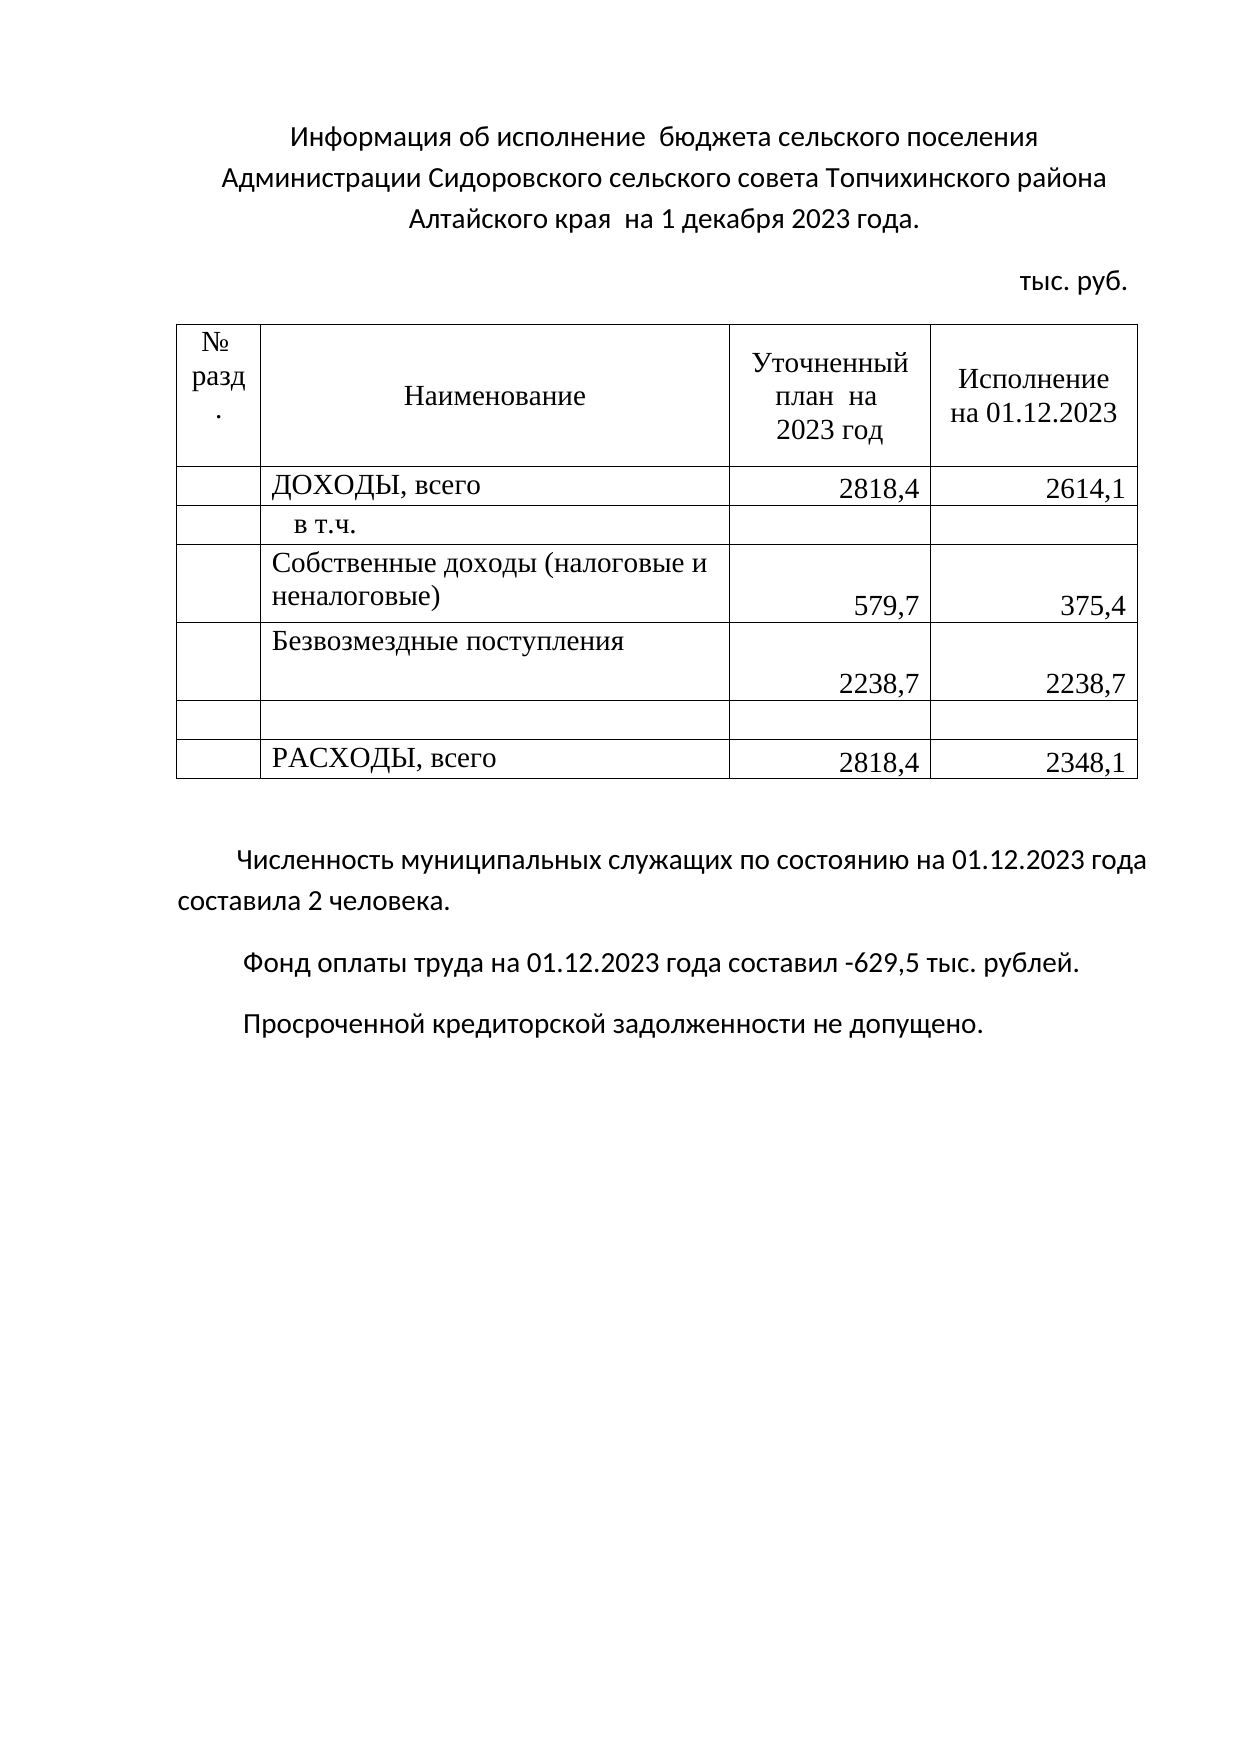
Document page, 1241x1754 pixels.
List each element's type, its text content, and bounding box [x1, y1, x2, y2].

table_cell Собственные доходы (налоговые и неналоговые) [261, 545, 729, 622]
table_cell [177, 623, 260, 700]
text Информация об исполнение бюджета сельского поселения Администрации Сидоровского сельского совета Топчихинского района Алтайского края на 1 декабря 2023 года. [177, 118, 1152, 236]
table_cell 375,4 [931, 545, 1137, 622]
text Численность муниципальных служащих по состоянию на 01.12.2023 года составила 2 человека. [177, 841, 1152, 918]
table_cell 2614,1 [931, 467, 1137, 505]
table_cell ДОХОДЫ, всего [261, 467, 729, 505]
table_cell [177, 701, 260, 739]
table_cell в т.ч. [261, 506, 729, 544]
table_header № разд. [177, 325, 260, 466]
table_header Уточненный план на 2023 год [730, 325, 930, 466]
table_cell [931, 506, 1137, 544]
table_cell [261, 701, 729, 739]
table_cell 2818,4 [730, 740, 930, 778]
table_cell [177, 740, 260, 778]
table_cell 2818,4 [730, 467, 930, 505]
table_header Исполнение на 01.12.2023 [931, 325, 1137, 466]
table_cell Безвозмездные поступления [261, 623, 729, 700]
table_cell [177, 545, 260, 622]
text Фонд оплаты труда на 01.12.2023 года составил -629,5 тыс. рублей. [177, 944, 1152, 979]
table_cell РАСХОДЫ, всего [261, 740, 729, 778]
table_cell [177, 467, 260, 505]
table_header Наименование [261, 325, 729, 466]
table_cell [931, 701, 1137, 739]
table_cell 2238,7 [931, 623, 1137, 700]
table_cell [730, 701, 930, 739]
table_cell [730, 506, 930, 544]
table_cell [177, 506, 260, 544]
text Просроченной кредиторской задолженности не допущено. [177, 1006, 1152, 1041]
table_cell 579,7 [730, 545, 930, 622]
table_cell 2238,7 [730, 623, 930, 700]
text тыс. руб. [177, 262, 1152, 297]
table_cell 2348,1 [931, 740, 1137, 778]
